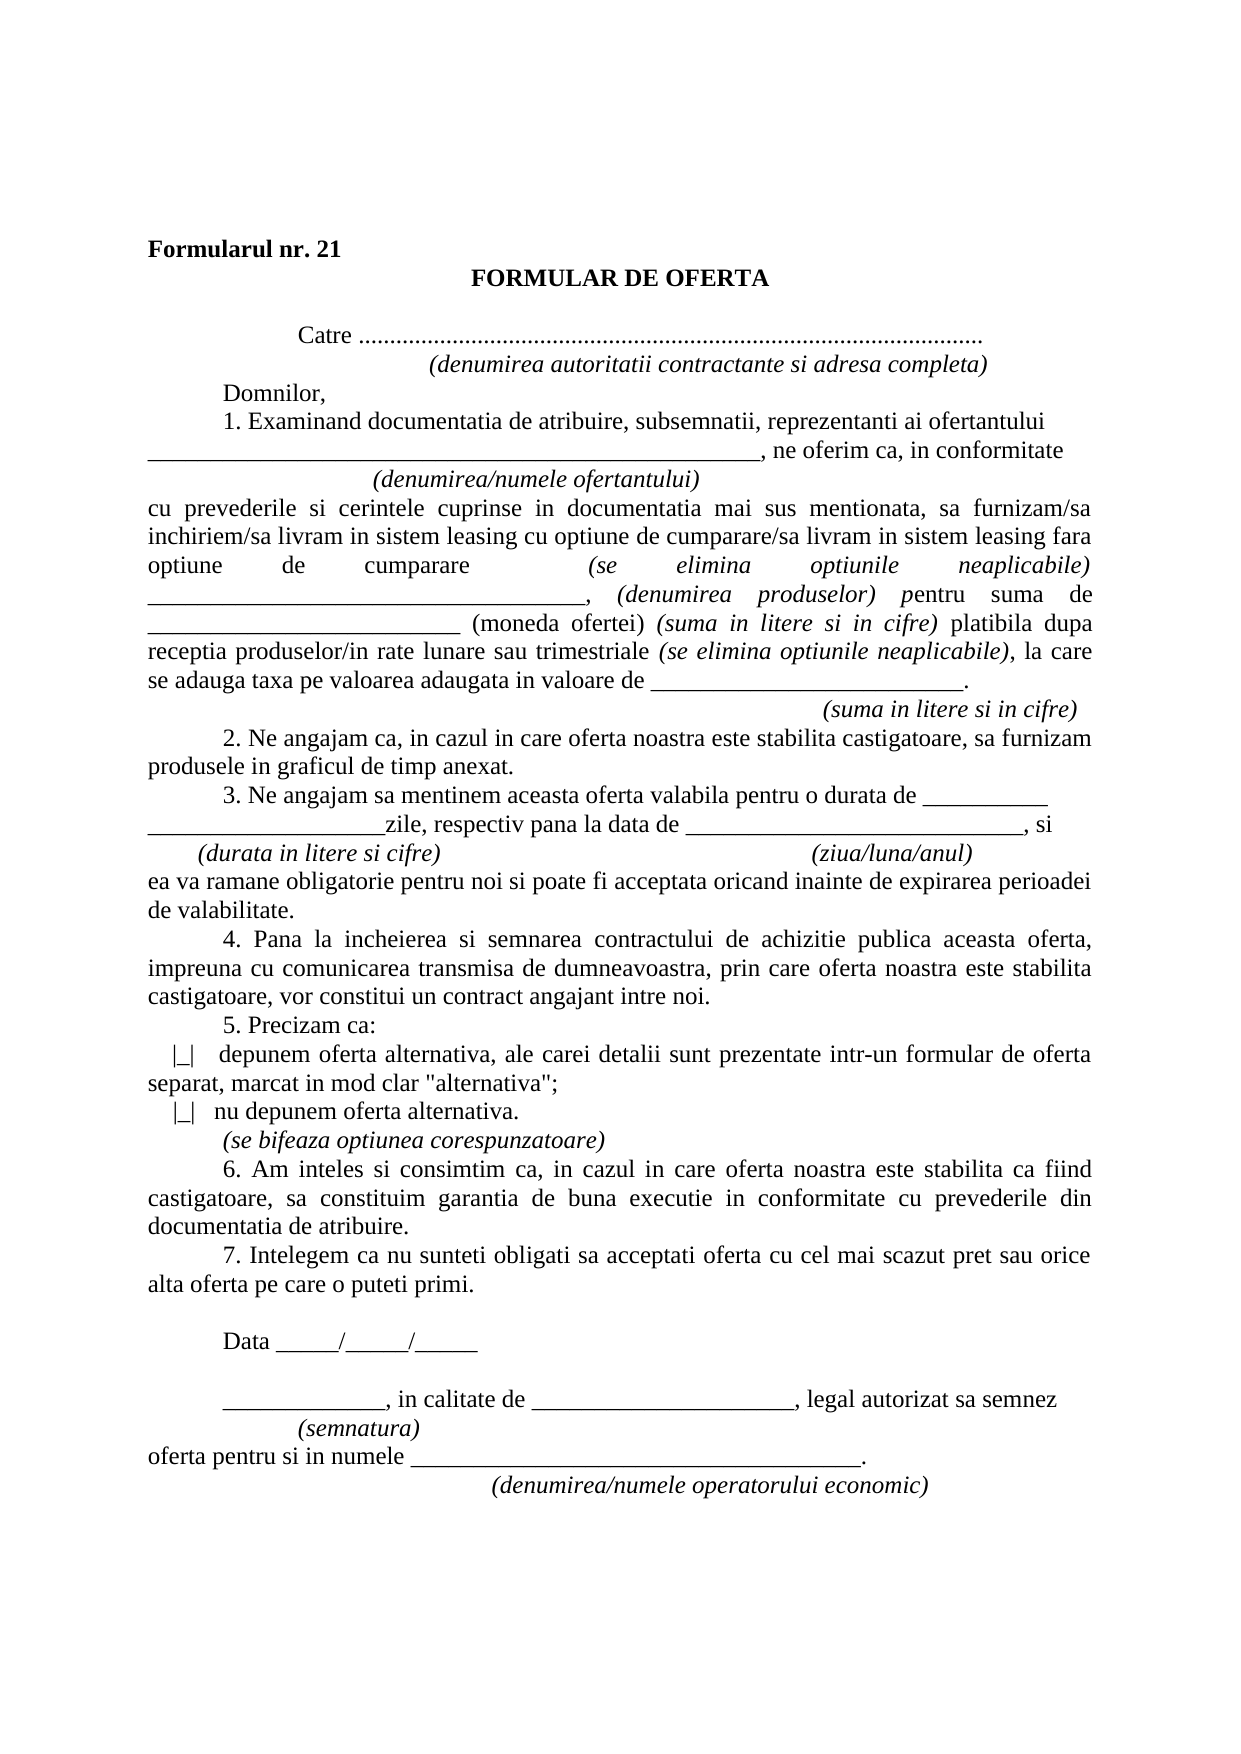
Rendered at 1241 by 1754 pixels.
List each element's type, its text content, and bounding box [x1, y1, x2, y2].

text Data _____/_____/_____ [148, 1326, 1093, 1355]
text (denumirea/numele operatorului economic) [148, 1470, 1093, 1499]
text 7. Intelegem ca nu sunteti obligati sa acceptati oferta cu cel mai scazut pret sau orice alta oferta pe care o puteti primi. [148, 1240, 1093, 1298]
text oferta pentru si in numele ____________________________________. [148, 1441, 1093, 1470]
text 4. Pana la incheierea si semnarea contractului de achizitie publica aceasta oferta, impreuna cu comunicarea transmisa de dumneavoastra, prin care oferta noastra este stabilita castigatoare, vor constitui un contract angajant intre noi. [148, 924, 1093, 1010]
text (durata in litere si cifre) (ziua/luna/anul) [148, 838, 1093, 866]
text _________________________________________________, ne oferim ca, in conformitate [148, 435, 1093, 464]
text 5. Precizam ca: [148, 1010, 1093, 1039]
text |_| depunem oferta alternativa, ale carei detalii sunt prezentate intr-un formular de oferta separat, marcat in mod clar "alternativa"; [148, 1039, 1093, 1096]
text ___________________zile, respectiv pana la data de ___________________________, si [148, 809, 1093, 838]
text (semnatura) [148, 1413, 1093, 1441]
text (denumirea/numele ofertantului) [298, 464, 1093, 493]
text 2. Ne angajam ca, in cazul in care oferta noastra este stabilita castigatoare, sa furnizam produsele in graficul de timp anexat. [148, 723, 1093, 780]
text 3. Ne angajam sa mentinem aceasta oferta valabila pentru o durata de __________ [148, 780, 1093, 809]
text Formularul nr. 21 [148, 234, 1093, 263]
text ea va ramane obligatorie pentru noi si poate fi acceptata oricand inainte de expirarea perioadei de valabilitate. [148, 866, 1093, 924]
text |_| nu depunem oferta alternativa. [148, 1096, 1093, 1125]
text (suma in litere si in cifre) [373, 694, 1093, 723]
text 6. Am inteles si consimtim ca, in cazul in care oferta noastra este stabilita ca fiind castigatoare, sa constituim garantia de buna executie in conformitate cu prevederile din documentatia de atribuire. [148, 1154, 1093, 1240]
text _____________, in calitate de _____________________, legal autorizat sa semnez [148, 1384, 1093, 1413]
text cu prevederile si cerintele cuprinse in documentatia mai sus mentionata, sa furnizam/sa inchiriem/sa livram in sistem leasing cu optiune de cumparare/sa livram in sistem leasing fara optiune de cumparare (se elimina optiunile neaplicabile) ___________________________________, (denumirea produselor) pentru suma de _________________________ (moneda ofertei) (suma in litere si in cifre) platibila dupa receptia produselor/in rate lunare sau trimestriale (se elimina optiunile neaplicabile), la care se adauga taxa pe valoarea adaugata in valoare de _________________________. [148, 493, 1093, 694]
text Domnilor, [148, 378, 1093, 406]
text Catre .................................................................................................... [298, 320, 1093, 349]
text (se bifeaza optiunea corespunzatoare) [148, 1125, 1093, 1154]
text FORMULAR DE OFERTA [148, 263, 1093, 291]
text 1. Examinand documentatia de atribuire, subsemnatii, reprezentanti ai ofertantului [148, 406, 1093, 435]
text (denumirea autoritatii contractante si adresa completa) [223, 349, 1093, 378]
